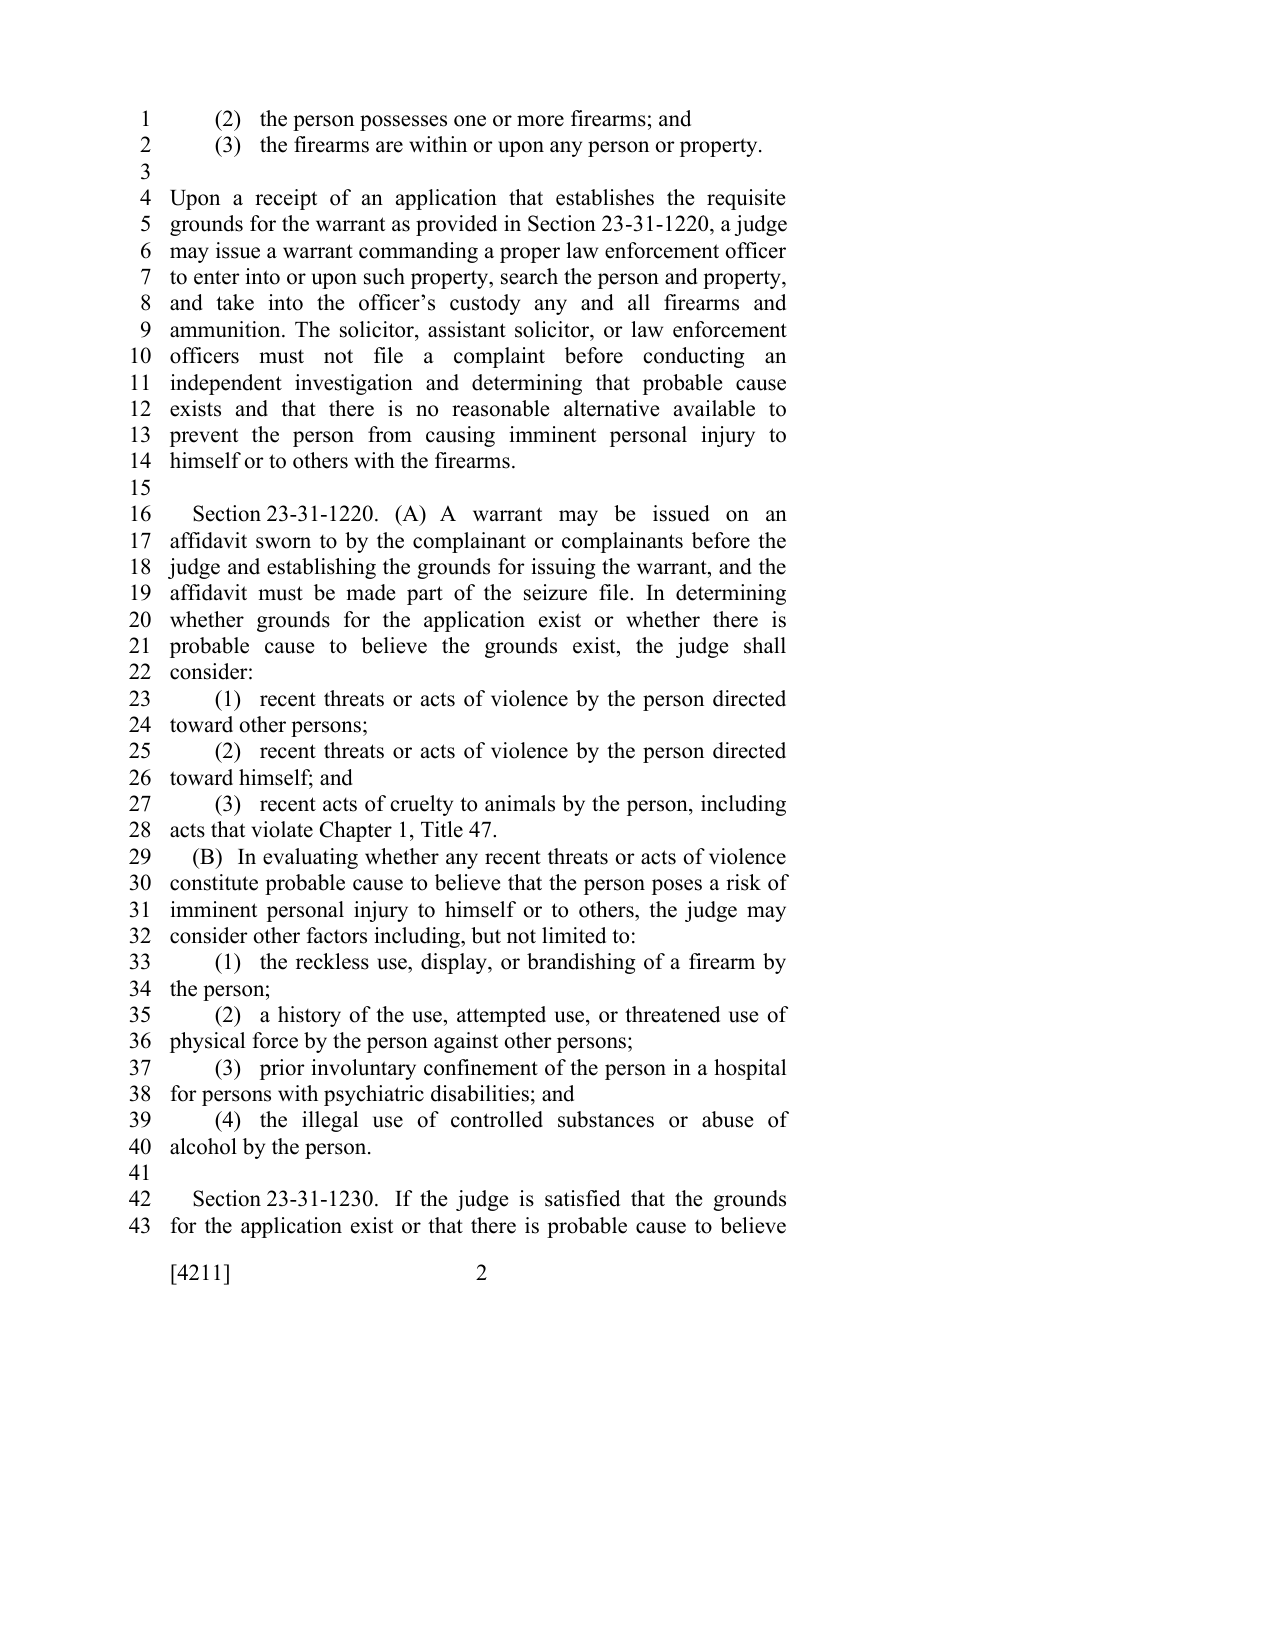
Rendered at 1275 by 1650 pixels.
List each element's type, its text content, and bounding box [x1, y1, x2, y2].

text (4) the illegal use of controlled substances or abuse of alcohol by the person. [169, 1106, 787, 1159]
text Upon a receipt of an application that establishes the requisite grounds for the warrant as provided in Section 23-31-1220, a judge may issue a warrant commanding a proper law enforcement officer to enter into or upon such property, search the person and property, and take into the officer’s custody any and all firearms and ammunition. The solicitor, assistant solicitor, or law enforcement officers must not file a complaint before conducting an independent investigation and determining that probable cause exists and that there is no reasonable alternative available to prevent the person from causing imminent personal injury to himself or to others with the firearms. [169, 184, 787, 474]
text (1) recent threats or acts of violence by the person directed toward other persons; [169, 685, 787, 737]
text (1) the reckless use, display, or brandishing of a firearm by the person; [169, 948, 787, 1001]
text (2) a history of the use, attempted use, or threatened use of physical force by the person against other persons; [169, 1001, 787, 1054]
text (3) the firearms are within or upon any person or property. [169, 131, 787, 158]
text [169, 1186, 787, 1238]
text Section 23-31-1220. (A) A warrant may be issued on an affidavit sworn to by the complainant or complainants before the judge and establishing the grounds for issuing the warrant, and the affidavit must be made part of the seizure file. In determining whether grounds for the application exist or whether there is probable cause to believe the grounds exist, the judge shall consider: [169, 500, 787, 685]
text (2) the person possesses one or more firearms; and [169, 105, 787, 131]
text (3) prior involuntary confinement of the person in a hospital for persons with psychiatric disabilities; and [169, 1054, 787, 1106]
text (B) In evaluating whether any recent threats or acts of violence constitute probable cause to believe that the person poses a risk of imminent personal injury to himself or to others, the judge may consider other factors including, but not limited to: [169, 843, 787, 948]
text (2) recent threats or acts of violence by the person directed toward himself; and [169, 737, 787, 790]
text (3) recent acts of cruelty to animals by the person, including acts that violate Chapter 1, Title 47. [169, 790, 787, 843]
